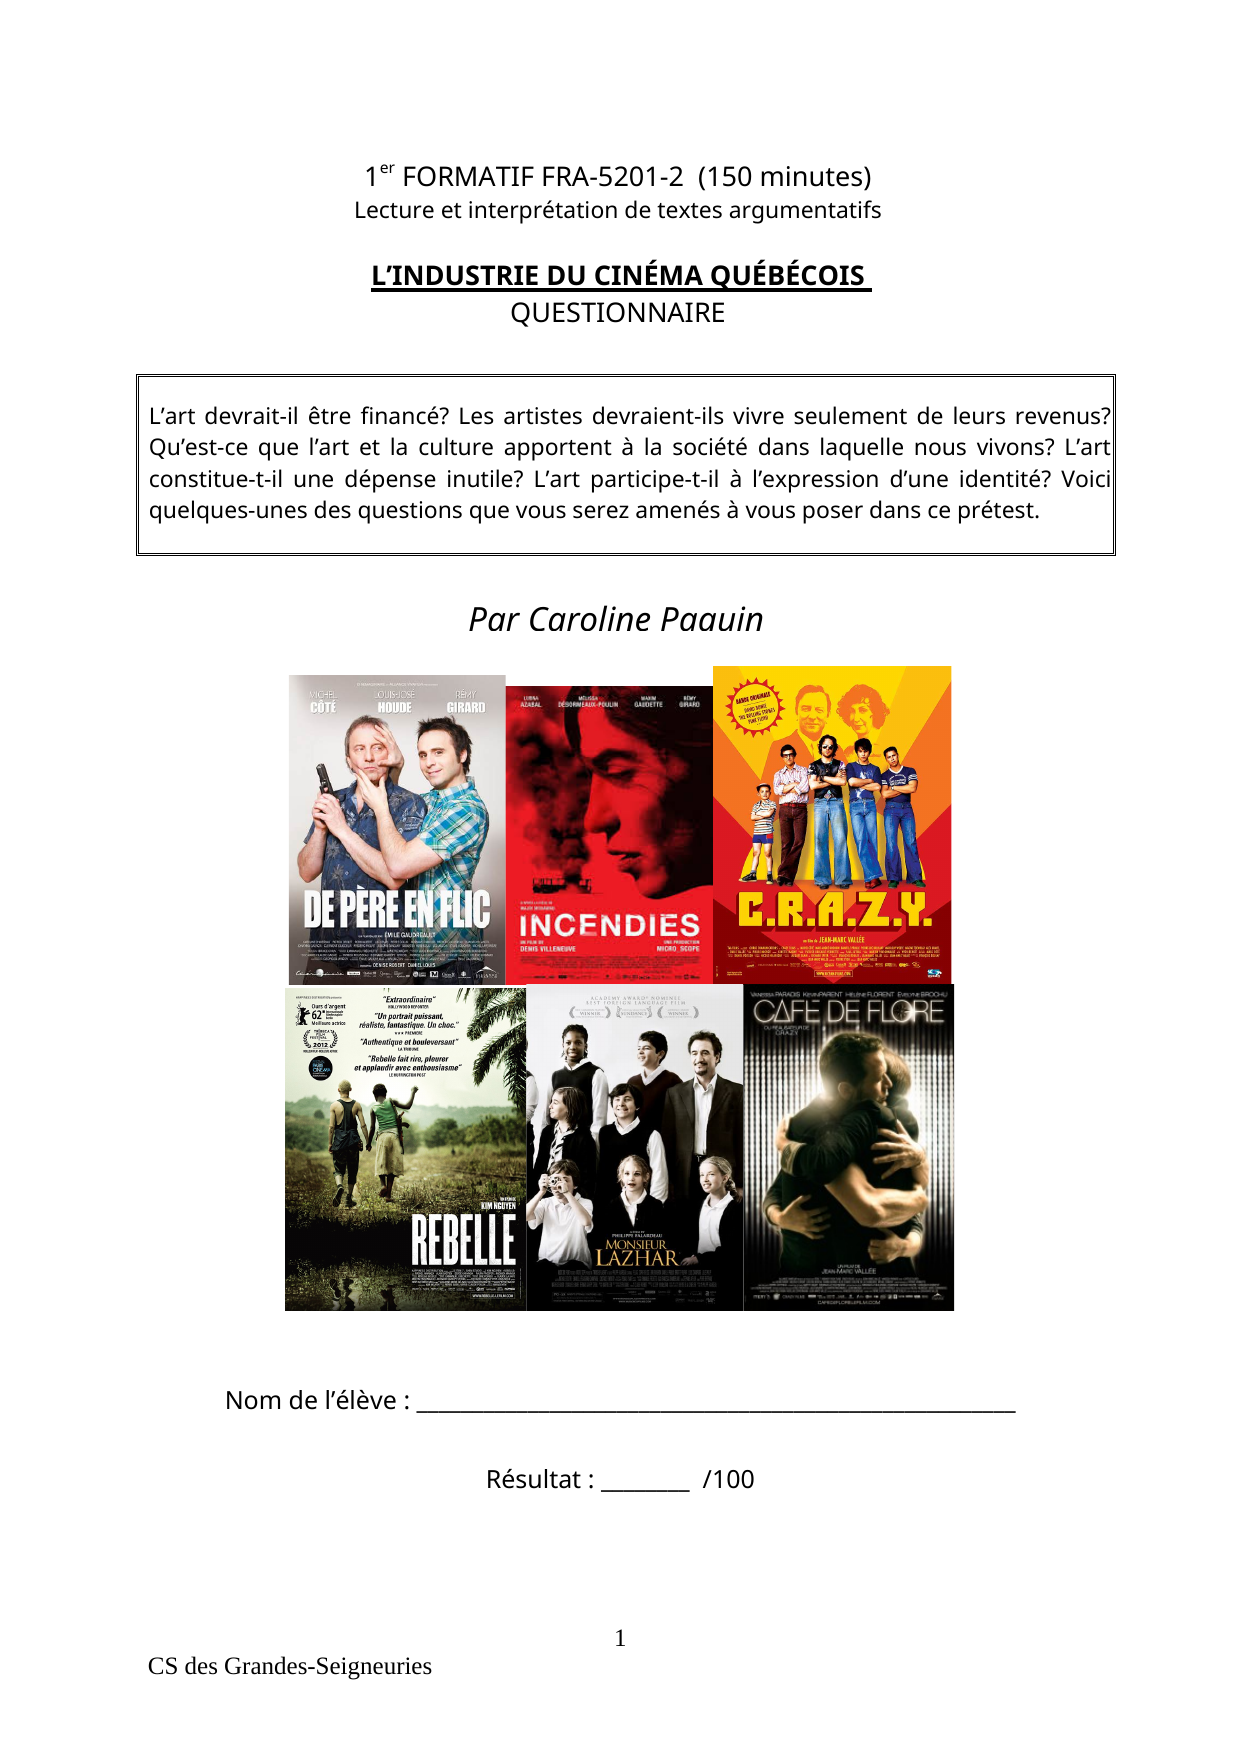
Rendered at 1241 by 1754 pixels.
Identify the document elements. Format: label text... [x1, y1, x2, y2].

text Résultat : ________ /100 [148, 1462, 1093, 1496]
text Nom de l’élève : ______________________________________________________ [148, 1382, 1093, 1416]
picture [285, 666, 955, 1311]
